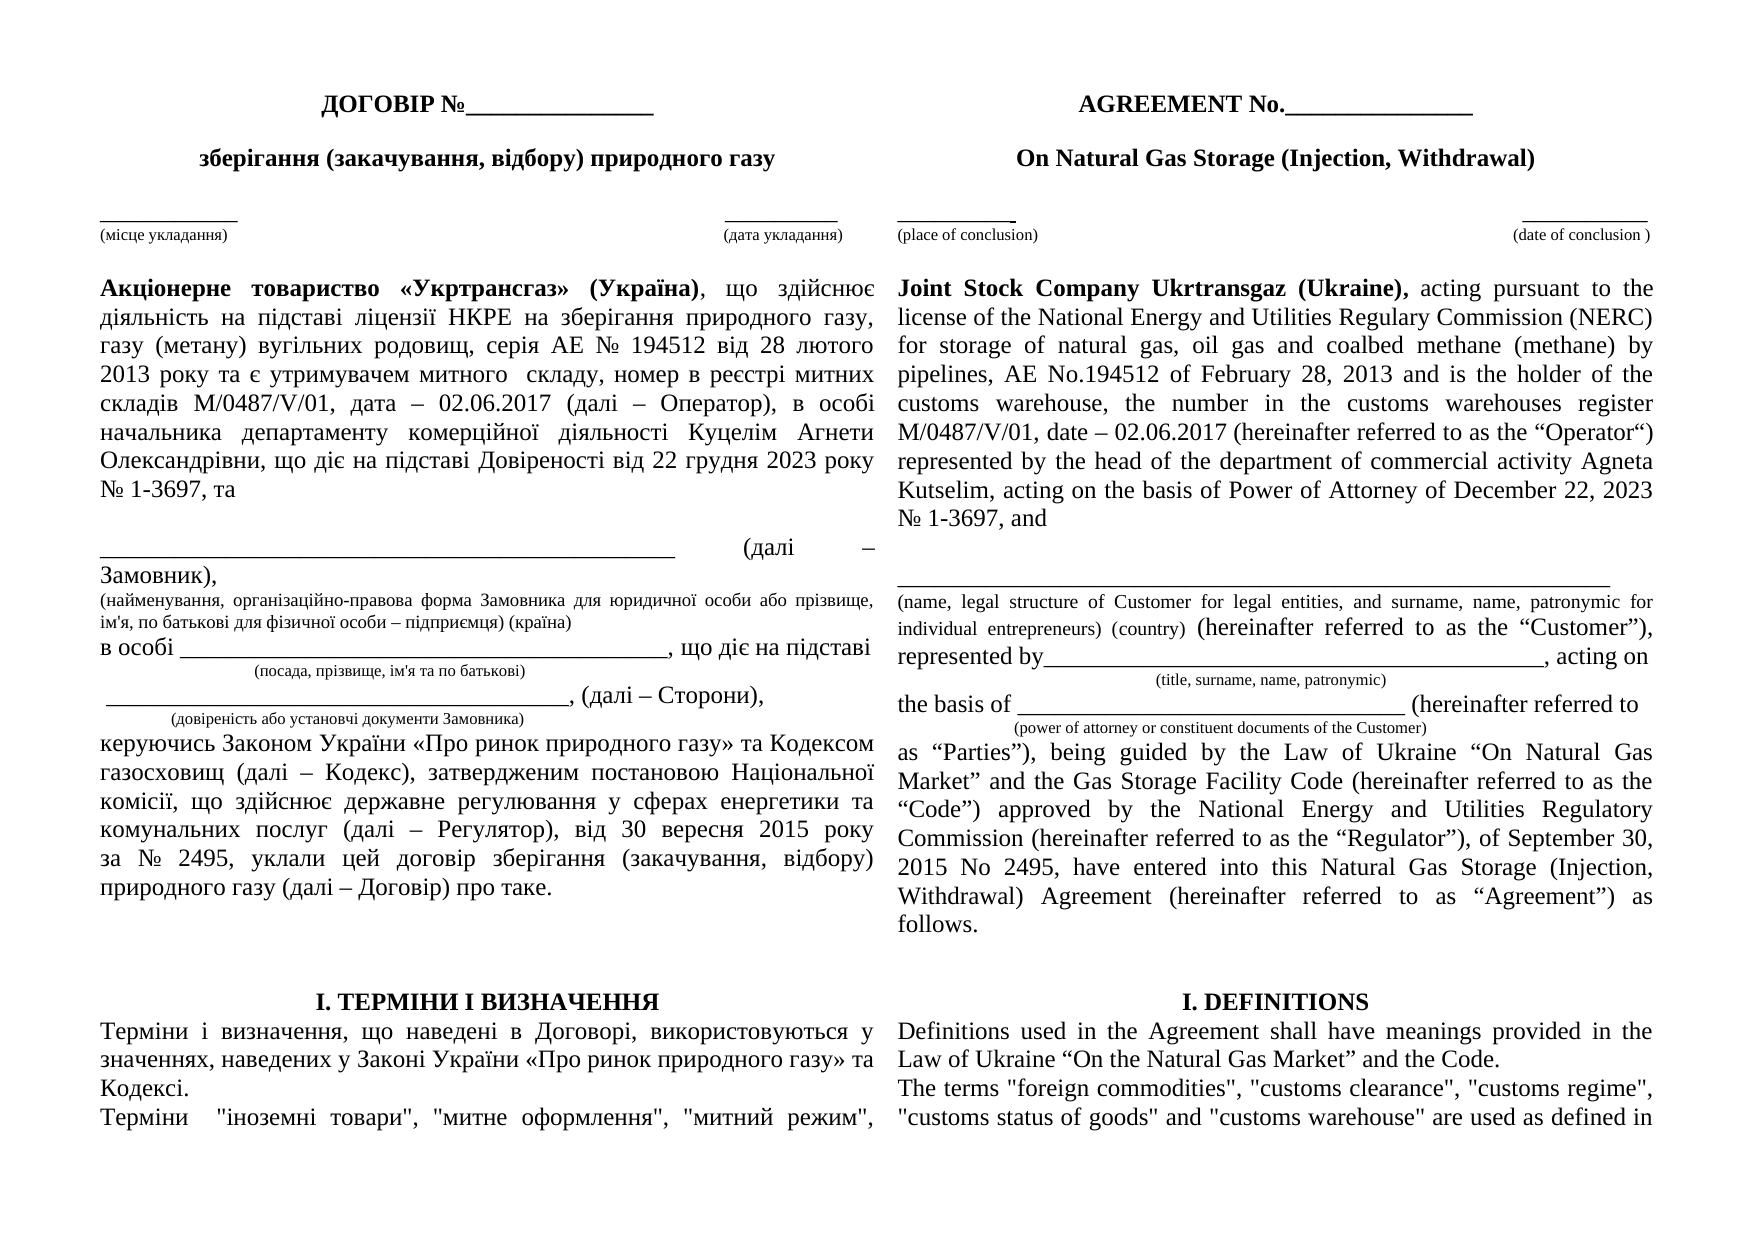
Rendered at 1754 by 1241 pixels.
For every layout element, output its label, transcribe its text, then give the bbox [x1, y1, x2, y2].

table_header ДОГОВІР №_______________ зберігання (закачування, відбору) природного газу [89, 76, 886, 196]
table_cell I. DEFINITIONS [886, 987, 1665, 1016]
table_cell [886, 1016, 1665, 1131]
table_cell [89, 1016, 886, 1131]
table_header Agreement No._______________ On Natural Gas Storage (Injection, Withdrawal) [886, 76, 1665, 196]
table_cell _________ __________ (place of conclusion) (date of conclusion ) Joint Stock Company Ukrtransgaz (Ukraine), acting pursuant to the license of the National Energy and Utilities Regulary Commission (NERC) for storage of natural gas, oil gas and coalbed methane (methane) by pipelines, АЕ No.194512 of February 28, 2013 and is the holder of the customs warehouse, the number in the customs warehouses register M/0487/V/01, date – 02.06.2017 (hereinafter referred to as the “Operator“) represented by the head of the department of commercial activity Agneta Kutselim, acting on the basis of Power of Attorney of December 22, 2023 № 1-3697, and _________________________________________________________ (name, legal structure of Customer for legal entities, and surname, name, patronymic for individual entrepreneurs) (сountry) (hereinafter referred to as the “Customer”), represented by________________________________________, acting on (title, surname, name, patronymic) the basis of _______________________________ (hereinafter referred to (power of attorney or constituent documents of the Customer) as “Parties”), being guided by the Law of Ukraine “On Natural Gas Market” and the Gas Storage Facility Code (hereinafter referred to as the “Code”) approved by the National Energy and Utilities Regulatory Commission (hereinafter referred to as the “Regulator”), of September 30, 2015 No 2495, have entered into this Natural Gas Storage (Injection, Withdrawal) Agreement (hereinafter referred to as “Agreement”) as follows. [886, 196, 1665, 987]
table_cell І. ТЕРМІНИ І ВИЗНАЧЕННЯ [89, 987, 886, 1016]
table_cell ___________ _________ (місце укладання) (дата укладання) Акціонерне товариство «Укртрансгаз» (Україна), що здійснює діяльність на підставі ліцензії НКРЕ на зберігання природного газу, газу (метану) вугільних родовищ, серія АЕ № 194512 від 28 лютого 2013 року та є утримувачем митного складу, номер в реєстрі митних складів M/0487/V/01, дата – 02.06.2017 (далі – Оператор), в особі начальника департаменту комерційної діяльності Куцелім Агнети Олександрівни, що діє на підставі Довіреності від 22 грудня 2023 року № 1-3697, та ______________________________________________ (далі – Замовник), (найменування, організаційно-правова форма Замовника для юридичної особи або прізвище, ім'я, по батькові для фізичної особи – підприємця) (країна) в особі _______________________________________, що діє на підставі (посада, прізвище, ім'я та по батькові) _____________________________________, (далі – Сторони), (довіреність або установчі документи Замовника) керуючись Законом України «Про ринок природного газу» та Кодексом газосховищ (далі – Кодекс), затвердженим постановою Національної комісії, що здійснює державне регулювання у сферах енергетики та комунальних послуг (далі – Регулятор), від 30 вересня 2015 року за № 2495, уклали цей договір зберігання (закачування, відбору) природного газу (далі – Договір) про таке. [89, 196, 886, 987]
